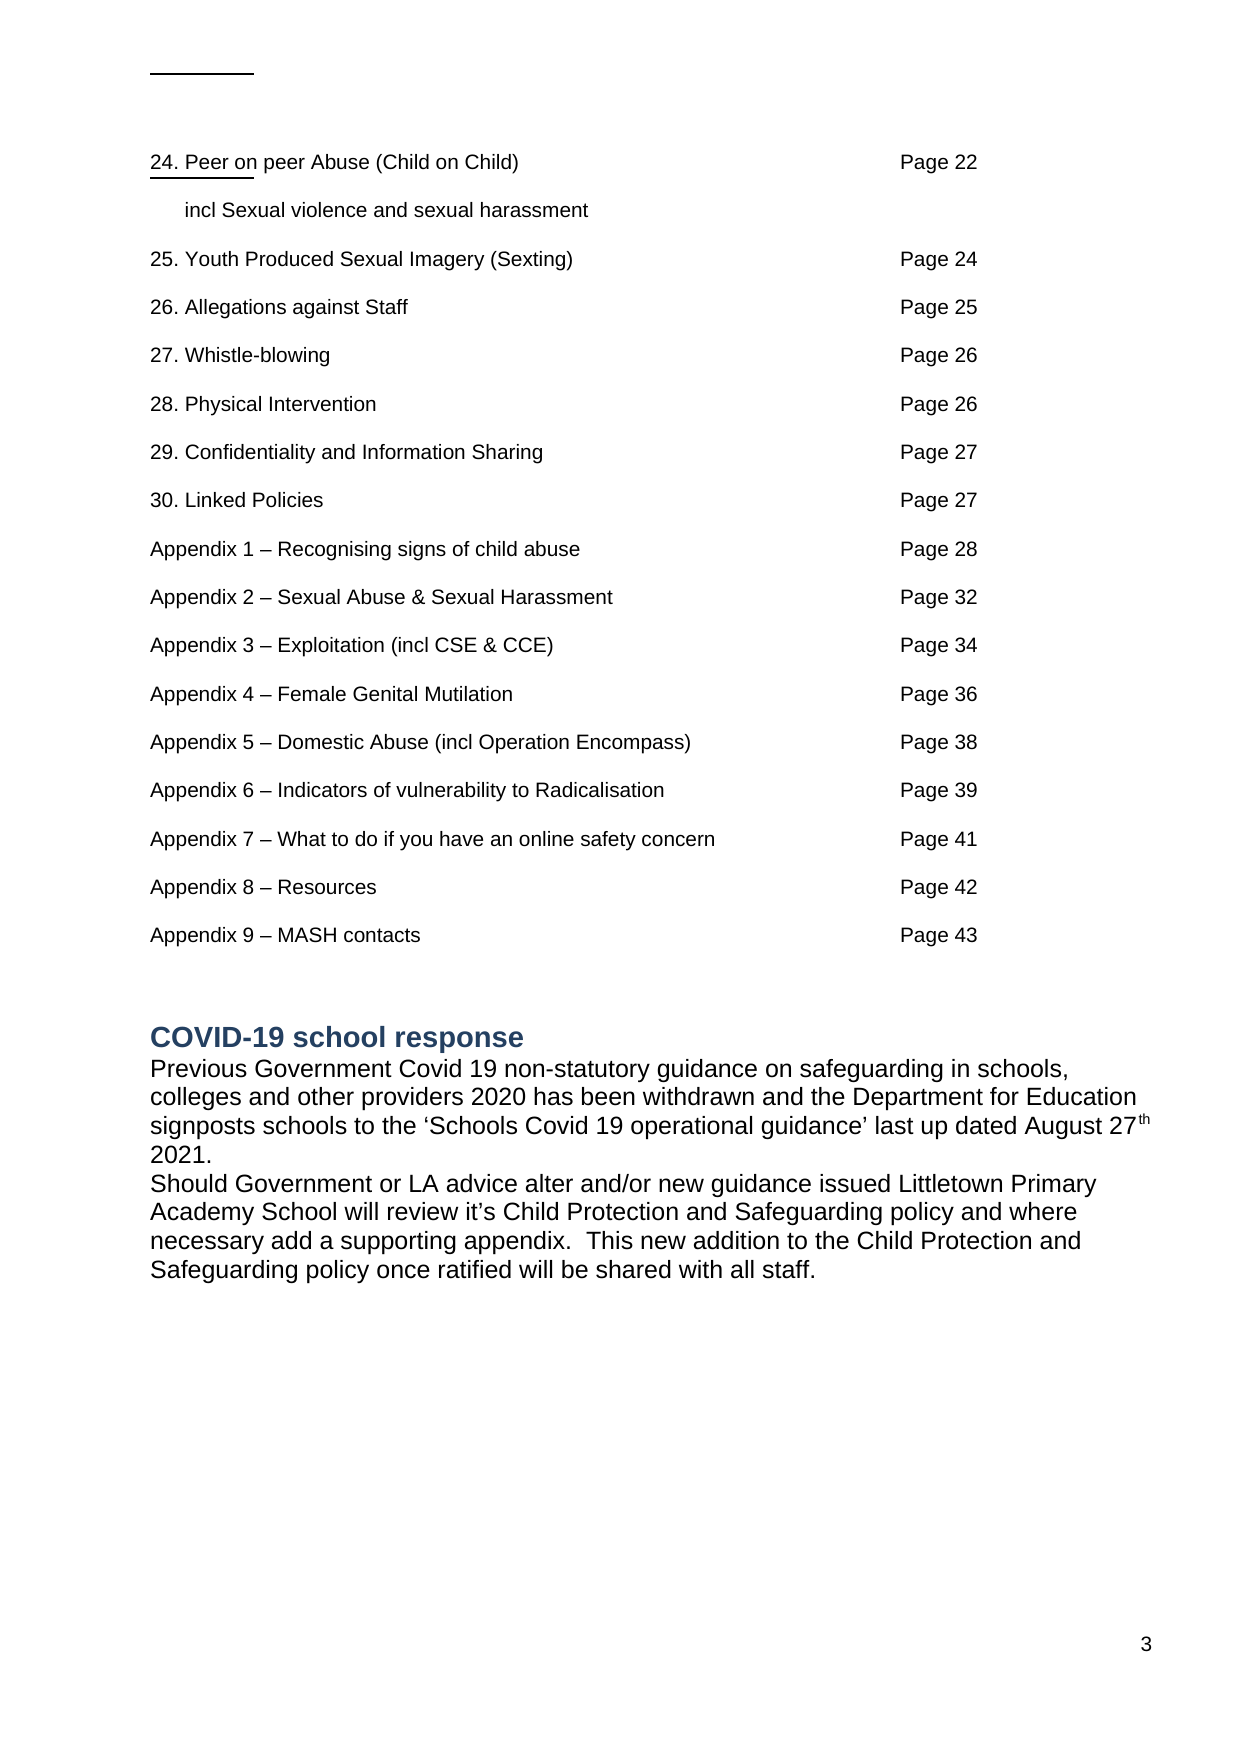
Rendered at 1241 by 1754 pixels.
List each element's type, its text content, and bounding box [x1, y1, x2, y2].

text 25. Youth Produced Sexual Imagery (Sexting) Page 24 [150, 247, 1152, 271]
text Appendix 6 – Indicators of vulnerability to Radicalisation Page 39 [150, 778, 1152, 802]
text Appendix 1 – Recognising signs of child abuse Page 28 [150, 537, 1152, 561]
text Appendix 2 – Sexual Abuse & Sexual Harassment Page 32 [150, 585, 1152, 609]
text incl Sexual violence and sexual harassment [150, 198, 1152, 222]
text 28. Physical Intervention Page 26 [150, 392, 1152, 416]
text Appendix 5 – Domestic Abuse (incl Operation Encompass) Page 38 [150, 730, 1152, 754]
text Appendix 4 – Female Genital Mutilation Page 36 [150, 682, 1152, 706]
text 27. Whistle-blowing Page 26 [150, 343, 1152, 367]
text Previous Government Covid 19 non-statutory guidance on safeguarding in schools, colleges and other providers 2020 has been withdrawn and the Department for Education signposts schools to the ‘Schools Covid 19 operational guidance’ last up dated August 27th 2021. [150, 1053, 1152, 1168]
text 26. Allegations against Staff Page 25 [150, 295, 1152, 319]
text Appendix 3 – Exploitation (incl CSE & CCE) Page 34 [150, 633, 1152, 657]
text Should Government or LA advice alter and/or new guidance issued Littletown Primary Academy School will review it’s Child Protection and Safeguarding policy and where necessary add a supporting appendix. This new addition to the Child Protection and Safeguarding policy once ratified will be shared with all staff. [150, 1168, 1152, 1283]
text Appendix 7 – What to do if you have an online safety concern Page 41 [150, 827, 1152, 851]
text Appendix 8 – Resources Page 42 [150, 875, 1152, 899]
text 24. Peer on peer Abuse (Child on Child) Page 22 [150, 150, 1152, 174]
text 29. Confidentiality and Information Sharing Page 27 [150, 440, 1152, 464]
text COVID-19 school response [150, 1020, 1152, 1053]
text 30. Linked Policies Page 27 [150, 488, 1152, 512]
text Appendix 9 – MASH contacts Page 43 [150, 923, 1152, 947]
